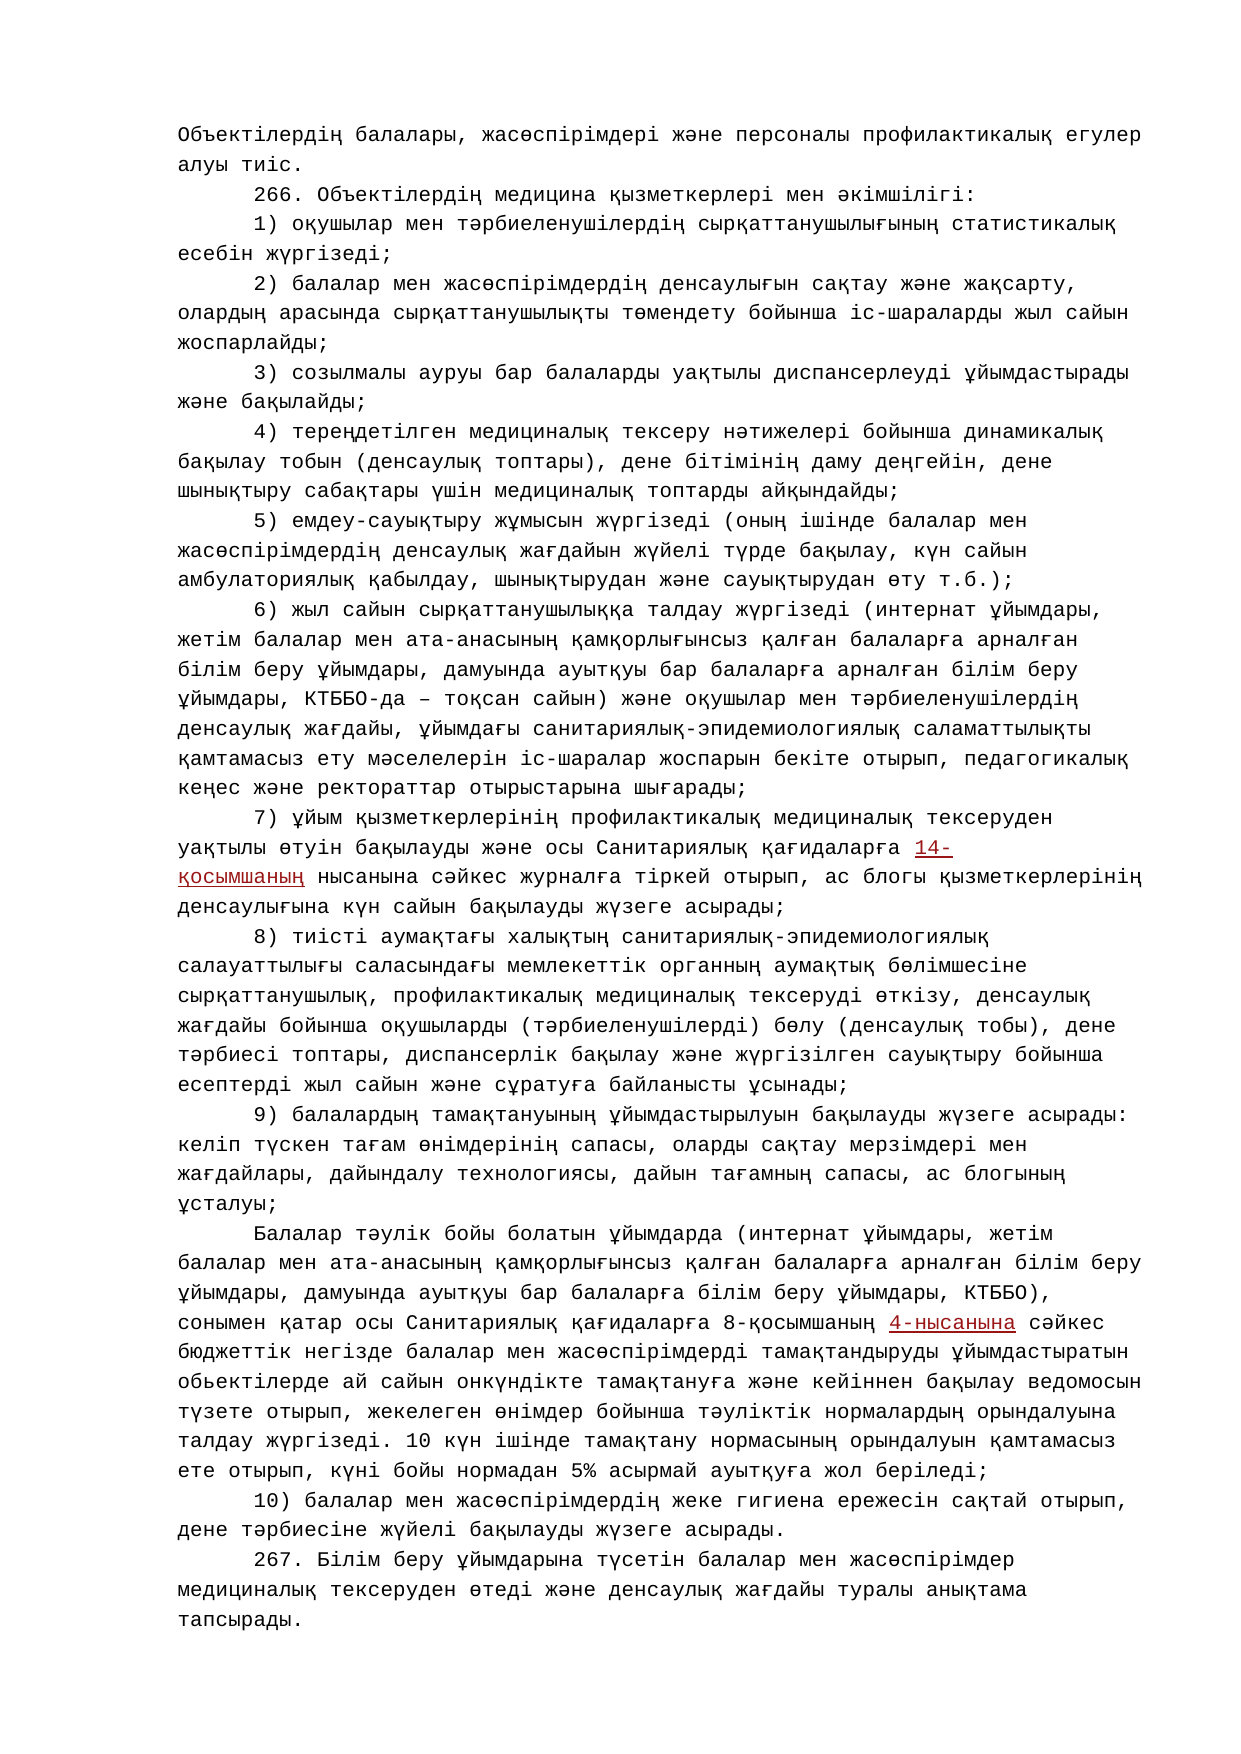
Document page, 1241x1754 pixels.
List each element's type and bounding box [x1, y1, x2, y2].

text [177, 118, 1152, 1632]
